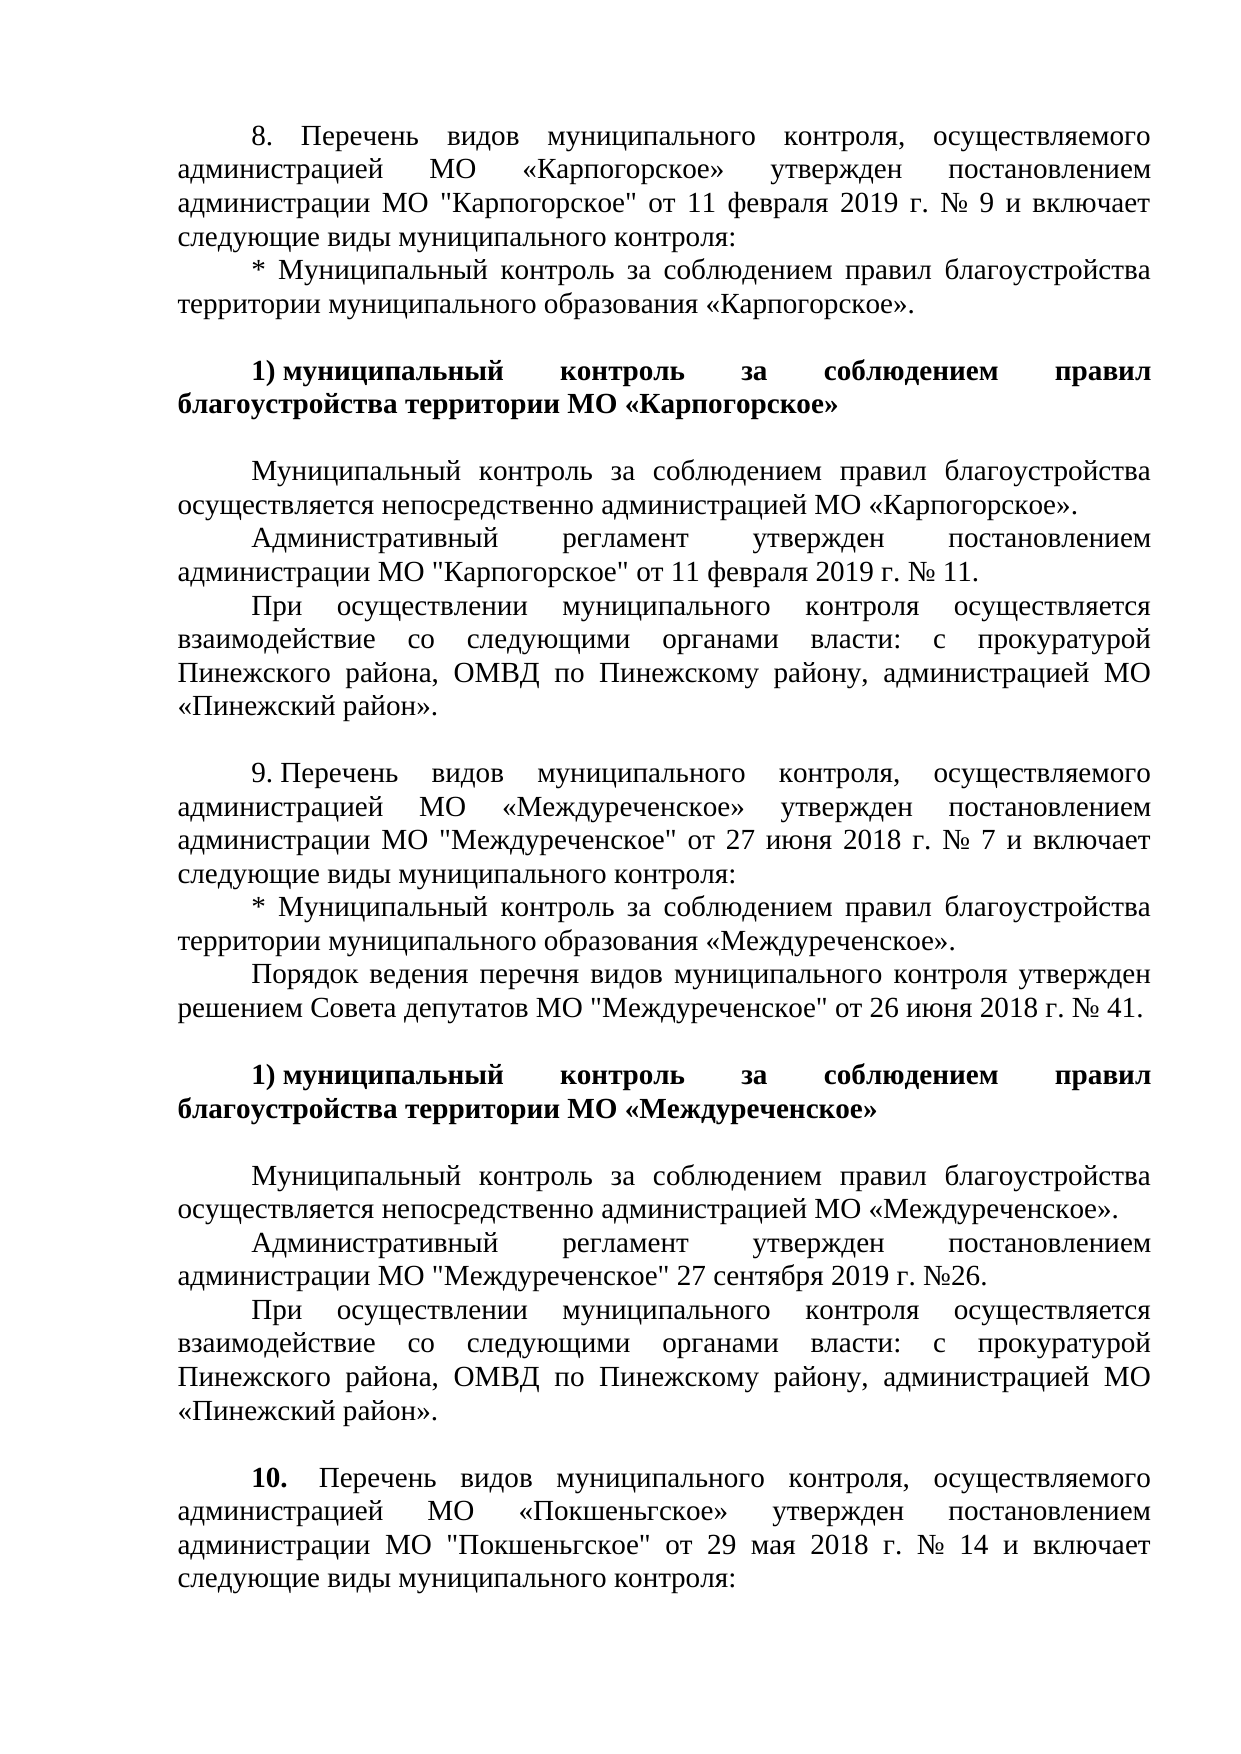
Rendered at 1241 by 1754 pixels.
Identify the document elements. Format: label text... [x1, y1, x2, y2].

text Административный регламент утвержден постановлением администрации МО "Карпогорское" от 11 февраля 2019 г. № 11. [177, 521, 1152, 588]
text Муниципальный контроль за соблюдением правил благоустройства осуществляется непосредственно администрацией МО «Карпогорское». [177, 453, 1152, 521]
text * Муниципальный контроль за соблюдением правил благоустройства территории муниципального образования «Междуреченское». [177, 889, 1152, 957]
text Муниципальный контроль за соблюдением правил благоустройства осуществляется непосредственно администрацией МО «Междуреченское». [177, 1158, 1152, 1225]
text * Муниципальный контроль за соблюдением правил благоустройства территории муниципального образования «Карпогорское». [177, 252, 1152, 319]
text 1) муниципальный контроль за соблюдением правил благоустройства территории МО «Карпогорское» [177, 353, 1152, 420]
text 10. Перечень видов муниципального контроля, осуществляемого администрацией МО «Покшеньгское» утвержден постановлением администрации МО "Покшеньгское" от 29 мая 2018 г. № 14 и включает следующие виды муниципального контроля: [177, 1460, 1152, 1594]
text Порядок ведения перечня видов муниципального контроля утвержден решением Совета депутатов МО "Междуреченское" от 26 июня 2018 г. № 41. [177, 957, 1152, 1024]
text 1) муниципальный контроль за соблюдением правил благоустройства территории МО «Междуреченское» [177, 1057, 1152, 1124]
text Административный регламент утвержден постановлением администрации МО "Междуреченское" 27 сентября 2019 г. №26. [177, 1225, 1152, 1292]
text 8. Перечень видов муниципального контроля, осуществляемого администрацией МО «Карпогорское» утвержден постановлением администрации МО "Карпогорское" от 11 февраля 2019 г. № 9 и включает следующие виды муниципального контроля: [177, 118, 1152, 252]
text 9. Перечень видов муниципального контроля, осуществляемого администрацией МО «Междуреченское» утвержден постановлением администрации МО "Междуреченское" от 27 июня 2018 г. № 7 и включает следующие виды муниципального контроля: [177, 755, 1152, 889]
